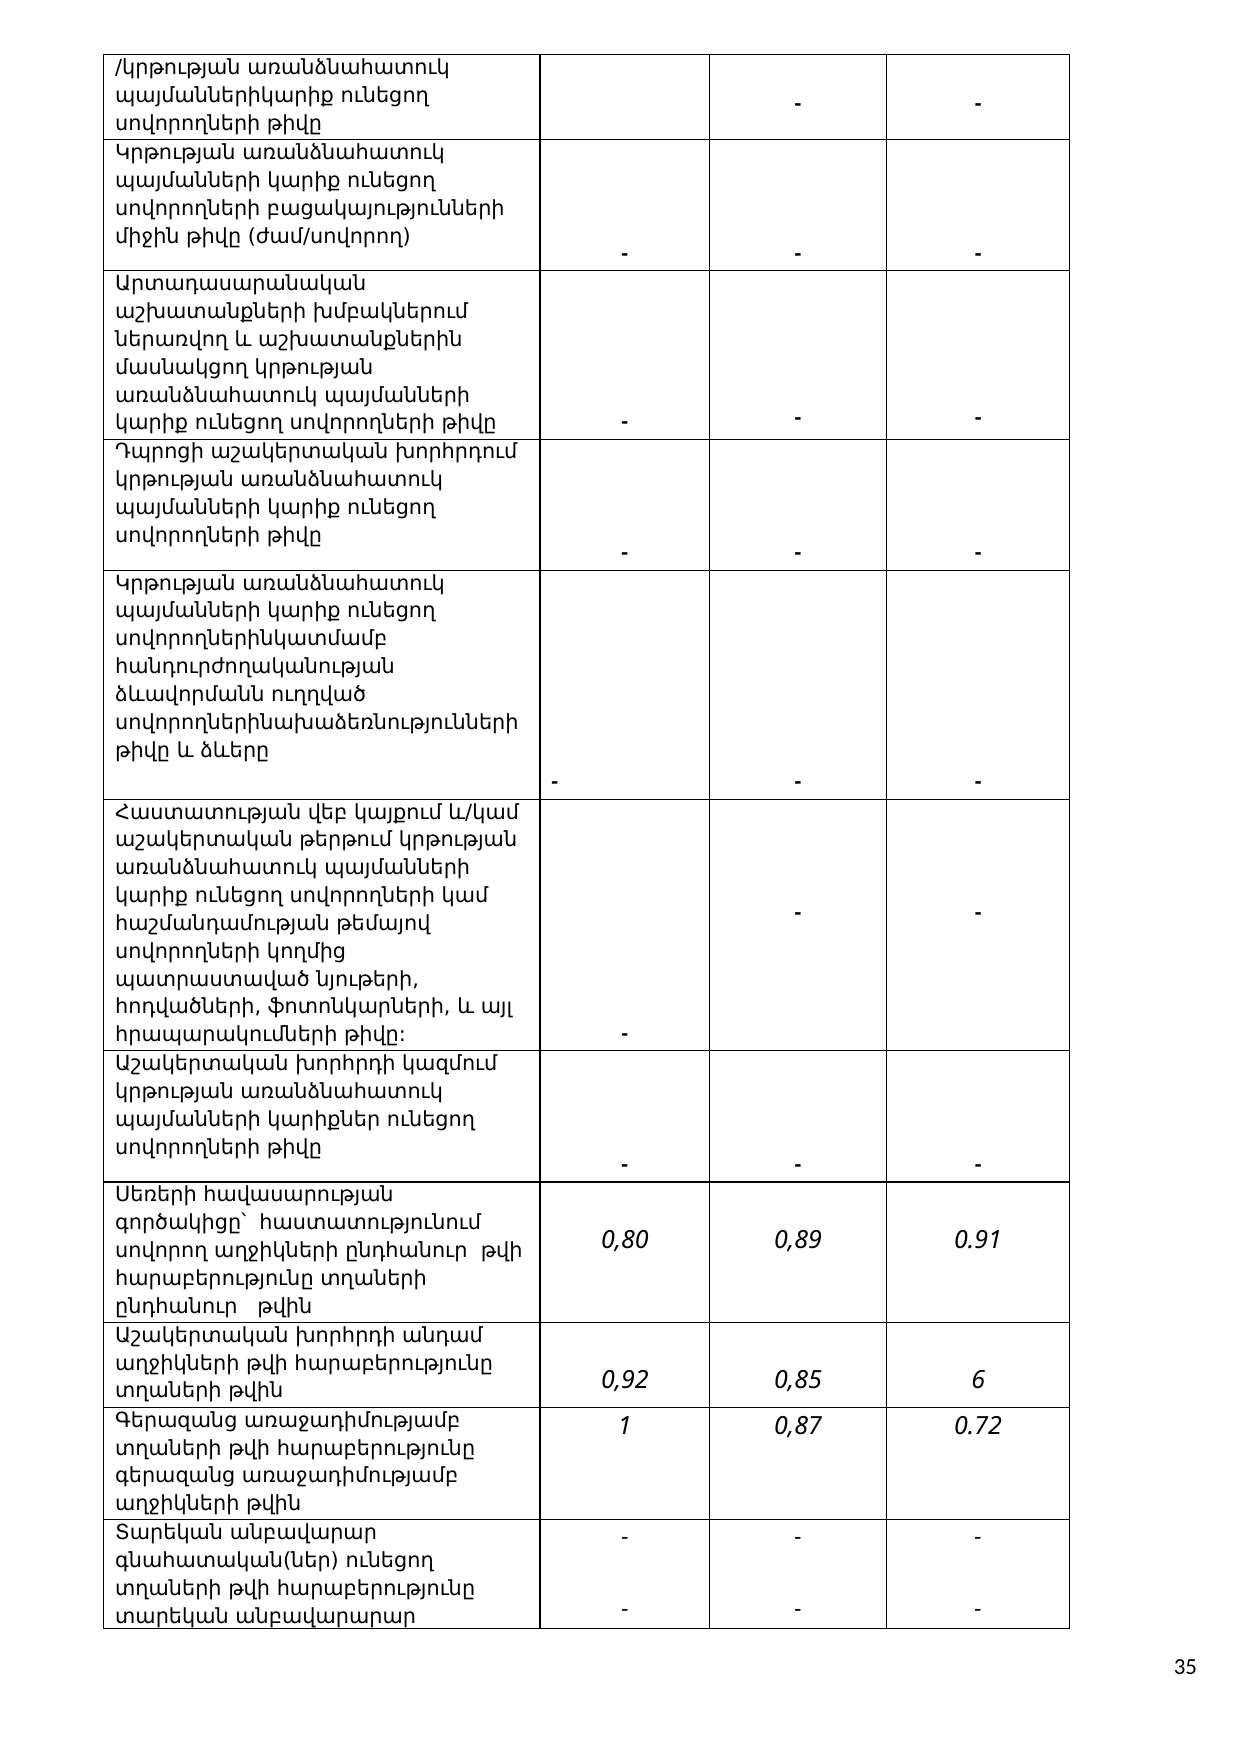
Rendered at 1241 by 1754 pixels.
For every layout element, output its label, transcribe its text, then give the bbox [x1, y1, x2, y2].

table_cell Արտադասարանական աշխատանքների խմբակներում ներառվող և աշխատանքներին մասնակցող կրթության առանձնահատուկ պայմանների կարիք ունեցող սովորողների թիվը [104, 271, 539, 438]
table_cell Կրթության առանձնահատուկ պայմանների կարիք ունեցող սովորողների բացակայությունների միջին թիվը (ժամ/սովորող) [104, 140, 539, 270]
table_cell - [887, 271, 1069, 438]
table_cell - [710, 571, 886, 799]
table_cell 0,80 [541, 1183, 709, 1322]
table_cell - [887, 55, 1069, 139]
table_cell - [541, 140, 709, 270]
table_cell 0.91 [887, 1183, 1069, 1322]
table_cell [104, 1520, 539, 1628]
table_cell - [710, 440, 886, 570]
table_cell Հաստատության վեբ կայքում և/կամ աշակերտական թերթում կրթության առանձնահատուկ պայմանների կարիք ունեցող սովորողների կամ հաշմանդամության թեմայով սովորողների կողմից պատրաստաված նյութերի, հոդվածների, ֆոտոնկարների, և այլ հրապարակումների թիվը: [104, 800, 539, 1050]
table_cell - - [541, 1520, 709, 1628]
table_cell Աշակերտական խորհրդի անդամ աղջիկների թվի հարաբերությունը տղաների թվին [104, 1323, 539, 1407]
table_cell - [541, 571, 709, 799]
table_cell - [887, 571, 1069, 799]
table_cell - - [887, 1520, 1069, 1628]
table_cell - [887, 440, 1069, 570]
table_cell 6 [887, 1323, 1069, 1407]
table_cell - [887, 800, 1069, 1050]
table_cell - [541, 55, 709, 139]
table_cell 0,87 [710, 1408, 886, 1519]
table_cell Աշակերտական խորհրդի կազմում կրթության առանձնահատուկ պայմանների կարիքներ ունեցող սովորողների թիվը [104, 1051, 539, 1181]
table_cell Գերազանց առաջադիմությամբ տղաների թվի հարաբերությունը գերազանց առաջադիմությամբ աղջիկների թվին [104, 1408, 539, 1519]
table_cell 0,85 [710, 1323, 886, 1407]
table_cell - [710, 140, 886, 270]
table_cell - [710, 1051, 886, 1181]
table_cell - [887, 140, 1069, 270]
table_cell 1 [541, 1408, 709, 1519]
table_cell - [541, 1051, 709, 1181]
table_cell - [541, 271, 709, 438]
table_cell - [710, 55, 886, 139]
table_cell 0,92 [541, 1323, 709, 1407]
table_cell Դպրոցի աշակերտական խորհրդում կրթության առանձնահատուկ պայմանների կարիք ունեցող սովորողների թիվը [104, 440, 539, 570]
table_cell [104, 55, 539, 139]
table_cell - [541, 440, 709, 570]
table_cell Կրթության առանձնահատուկ պայմանների կարիք ունեցող սովորողներինկատմամբ հանդուրժողականության ձևավորմանն ուղղված սովորողներինախաձեռնությունների թիվը և ձևերը [104, 571, 539, 799]
table_cell 0,89 [710, 1183, 886, 1322]
table_cell - [710, 800, 886, 1050]
table_cell - [887, 1051, 1069, 1181]
table_cell 0.72 [887, 1408, 1069, 1519]
table_cell - [541, 800, 709, 1050]
table_cell - [710, 271, 886, 438]
table_cell - - [710, 1520, 886, 1628]
table_cell Սեռերի հավասարության գործակիցը՝ հաստատությունում սովորող աղջիկների ընդհանուր թվի հարաբերությունը տղաների ընդհանուր թվին [104, 1183, 539, 1322]
